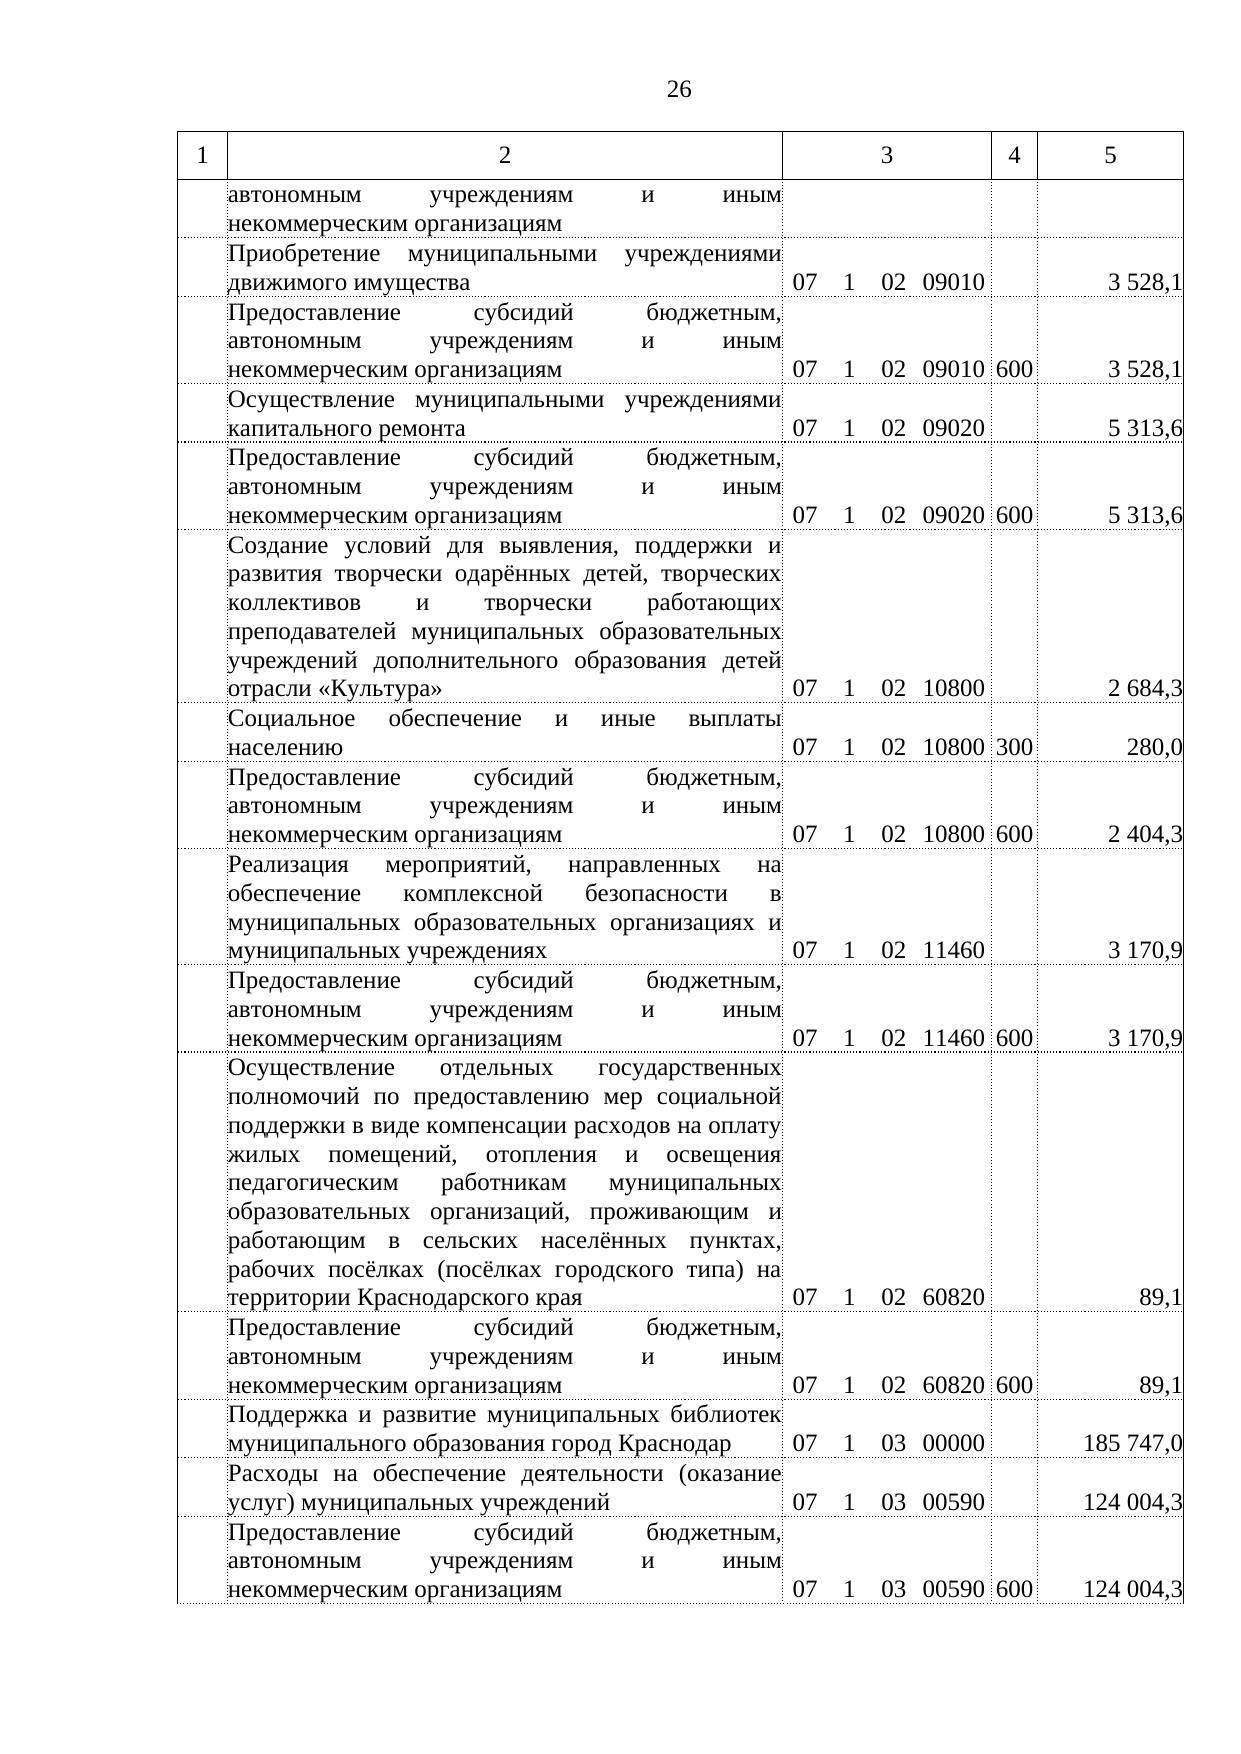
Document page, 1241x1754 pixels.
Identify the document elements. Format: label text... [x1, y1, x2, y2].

table_header 2 [228, 132, 782, 178]
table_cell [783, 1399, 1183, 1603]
table_header 4 [992, 132, 1037, 178]
table_header 5 [1038, 132, 1183, 178]
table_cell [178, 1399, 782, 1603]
table_header 3 [783, 132, 991, 178]
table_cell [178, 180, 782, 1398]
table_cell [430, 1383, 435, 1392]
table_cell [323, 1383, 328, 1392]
table_header 1 [178, 132, 227, 178]
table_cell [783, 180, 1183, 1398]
